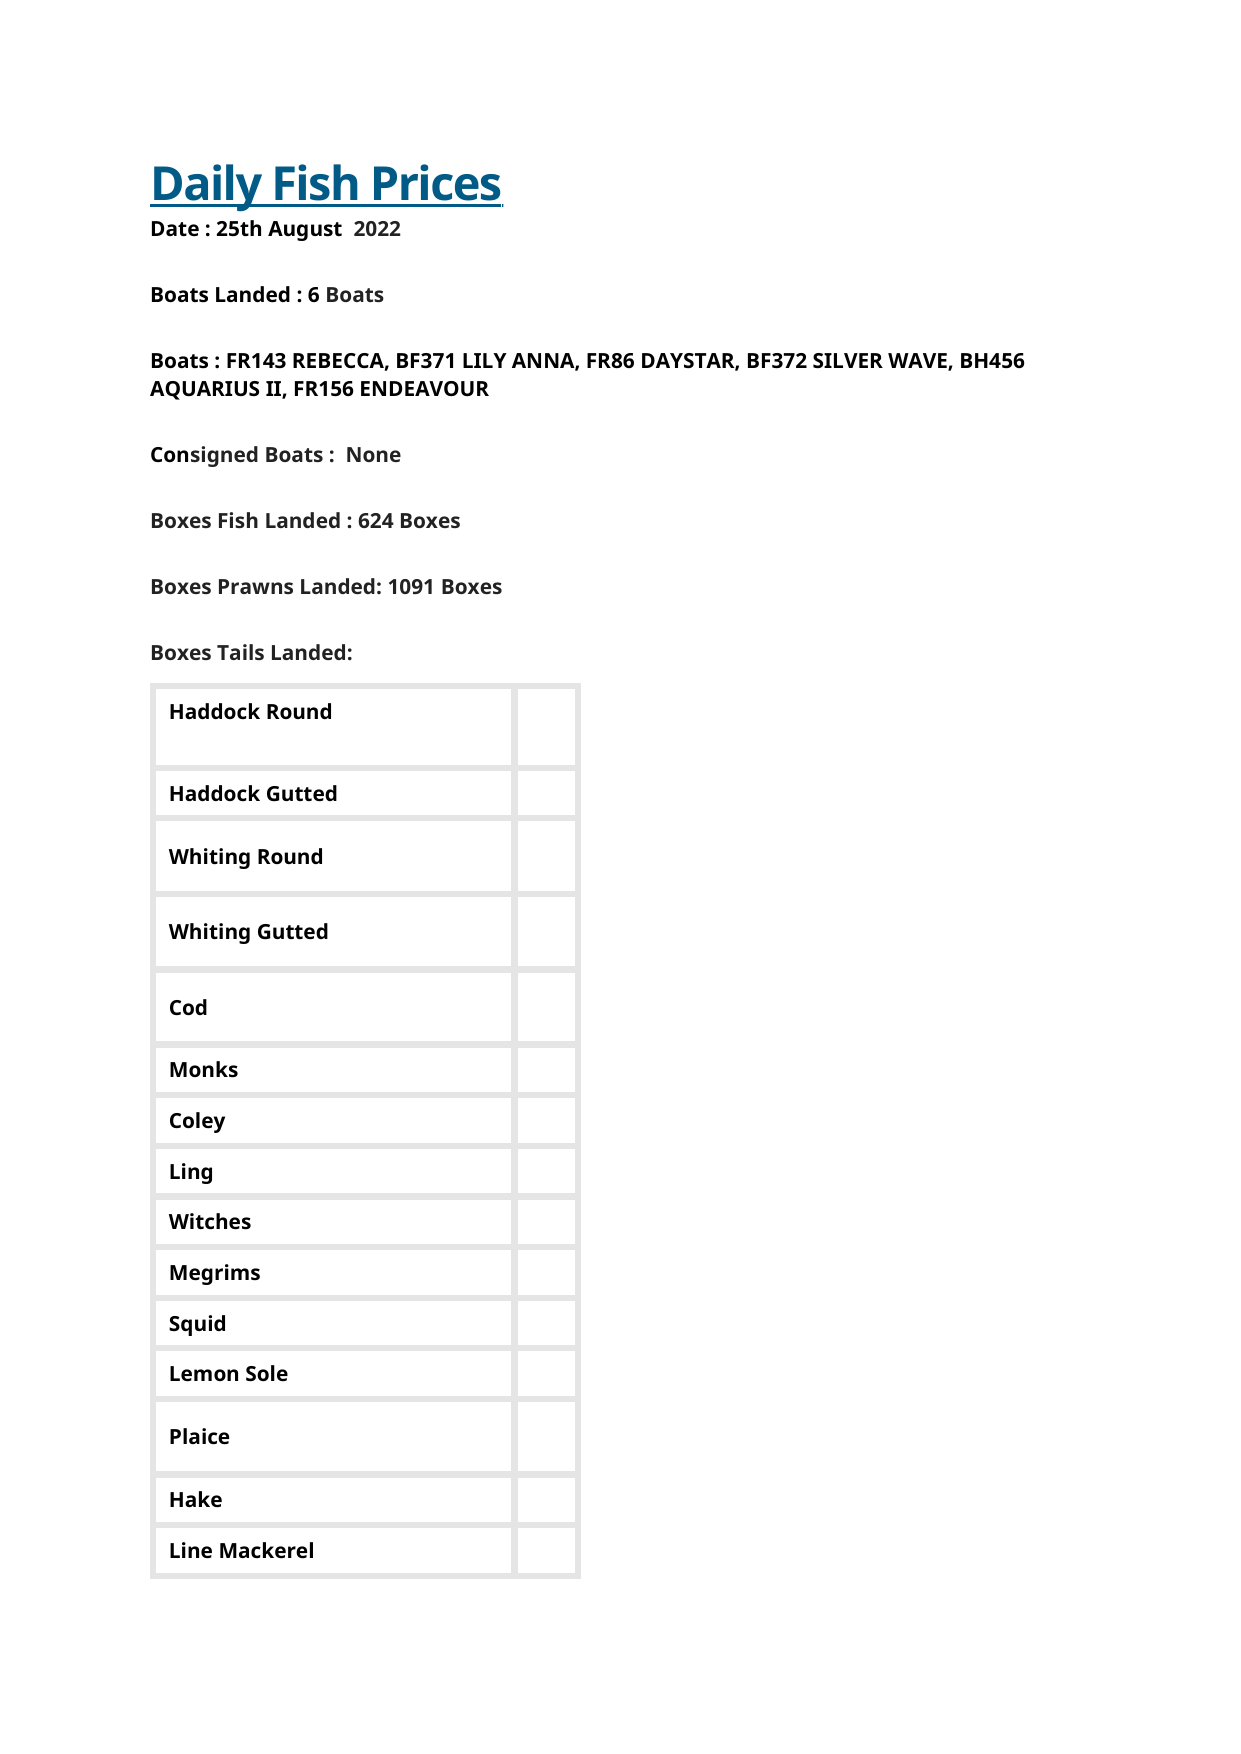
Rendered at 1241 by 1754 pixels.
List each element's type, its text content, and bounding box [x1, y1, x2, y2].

table_cell Haddock Gutted [156, 771, 511, 815]
text Boats : FR143 REBECCA, BF371 LILY ANNA, FR86 DAYSTAR, BF372 SILVER WAVE, BH456 AQUARIUS II, FR156 ENDEAVOUR [150, 346, 1090, 403]
table_cell Cod [156, 973, 511, 1041]
table_header Haddock Round [156, 689, 511, 764]
table_cell Coley [156, 1098, 511, 1143]
table_cell Plaice [156, 1402, 511, 1471]
table_cell [518, 771, 575, 815]
table_cell Monks [156, 1048, 511, 1092]
table_cell [518, 1402, 575, 1471]
table_header [518, 689, 575, 764]
table_cell [518, 1048, 575, 1092]
text Boxes Prawns Landed: 1091 Boxes [150, 572, 1090, 600]
table_cell Ling [156, 1149, 511, 1193]
table_cell [518, 973, 575, 1041]
table_cell [518, 1200, 575, 1244]
table_cell Hake [156, 1478, 511, 1522]
text Boxes Fish Landed : 624 Boxes [150, 506, 1090, 534]
table_cell [518, 1528, 575, 1572]
table_cell Whiting Gutted [156, 897, 511, 966]
table_cell Megrims [156, 1250, 511, 1294]
table_cell Whiting Round [156, 821, 511, 891]
text Daily Fish Prices [150, 150, 1090, 214]
text Boats Landed : 6 Boats [150, 280, 1090, 308]
table_cell [518, 897, 575, 966]
table_cell [518, 1351, 575, 1396]
table_cell [518, 1098, 575, 1143]
table_cell Squid [156, 1301, 511, 1345]
table_cell [518, 1149, 575, 1193]
table_cell [518, 821, 575, 891]
text Date : 25th August 2022 [150, 214, 1090, 242]
text Boxes Tails Landed: [150, 638, 1090, 666]
text Consigned Boats : None [150, 440, 1090, 468]
table_cell Lemon Sole [156, 1351, 511, 1396]
table_cell [518, 1301, 575, 1345]
table_cell Line Mackerel [156, 1528, 511, 1572]
table_cell [518, 1478, 575, 1522]
table_cell [518, 1250, 575, 1294]
table_cell Witches [156, 1200, 511, 1244]
